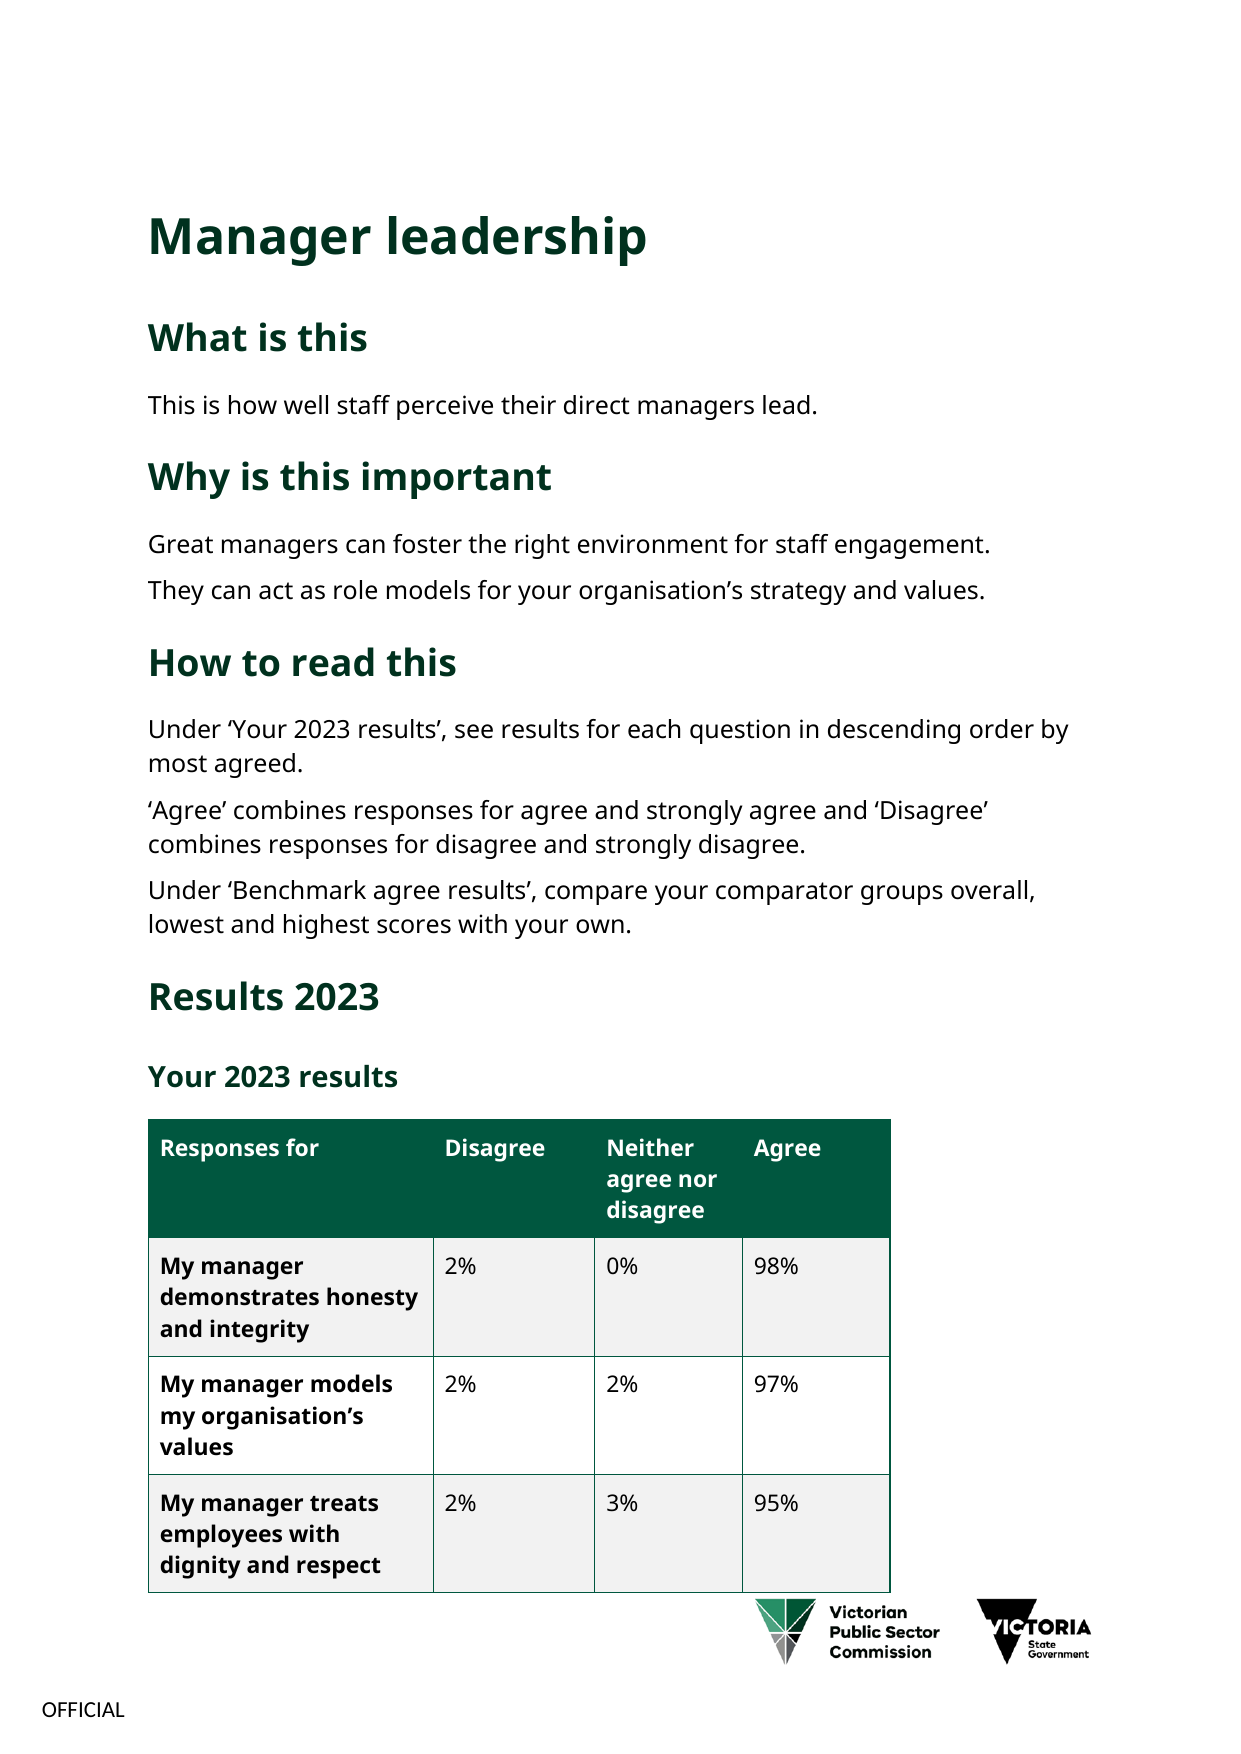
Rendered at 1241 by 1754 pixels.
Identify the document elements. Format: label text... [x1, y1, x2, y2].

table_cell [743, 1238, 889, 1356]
subtitle Results 2023 [148, 970, 1092, 1021]
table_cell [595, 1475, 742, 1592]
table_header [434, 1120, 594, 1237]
text This is how well staff perceive their direct managers lead. [148, 387, 1092, 421]
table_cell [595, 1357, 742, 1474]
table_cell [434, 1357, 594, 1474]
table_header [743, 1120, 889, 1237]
subtitle Your 2023 results [148, 1056, 1092, 1096]
text Under ‘Benchmark agree results’, compare your comparator groups overall, lowest and highest scores with your own. [148, 873, 1092, 941]
picture [754, 1598, 1093, 1666]
subtitle Manager leadership [148, 201, 1092, 269]
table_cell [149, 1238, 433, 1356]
subtitle How to read this [148, 636, 1092, 687]
text ‘Agree’ combines responses for agree and strongly agree and ‘Disagree’ combines responses for disagree and strongly disagree. [148, 792, 1092, 861]
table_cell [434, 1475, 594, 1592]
text Under ‘Your 2023 results’, see results for each question in descending order by most agreed. [148, 712, 1092, 780]
subtitle What is this [148, 311, 1092, 362]
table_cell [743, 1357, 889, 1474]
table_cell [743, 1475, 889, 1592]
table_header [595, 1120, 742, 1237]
subtitle Why is this important [148, 451, 1092, 502]
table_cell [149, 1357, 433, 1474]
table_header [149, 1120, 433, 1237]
text They can act as role models for your organisation’s strategy and values. [148, 573, 1092, 607]
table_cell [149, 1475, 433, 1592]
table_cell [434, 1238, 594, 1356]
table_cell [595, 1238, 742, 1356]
text Great managers can foster the right environment for staff engagement. [148, 526, 1092, 560]
